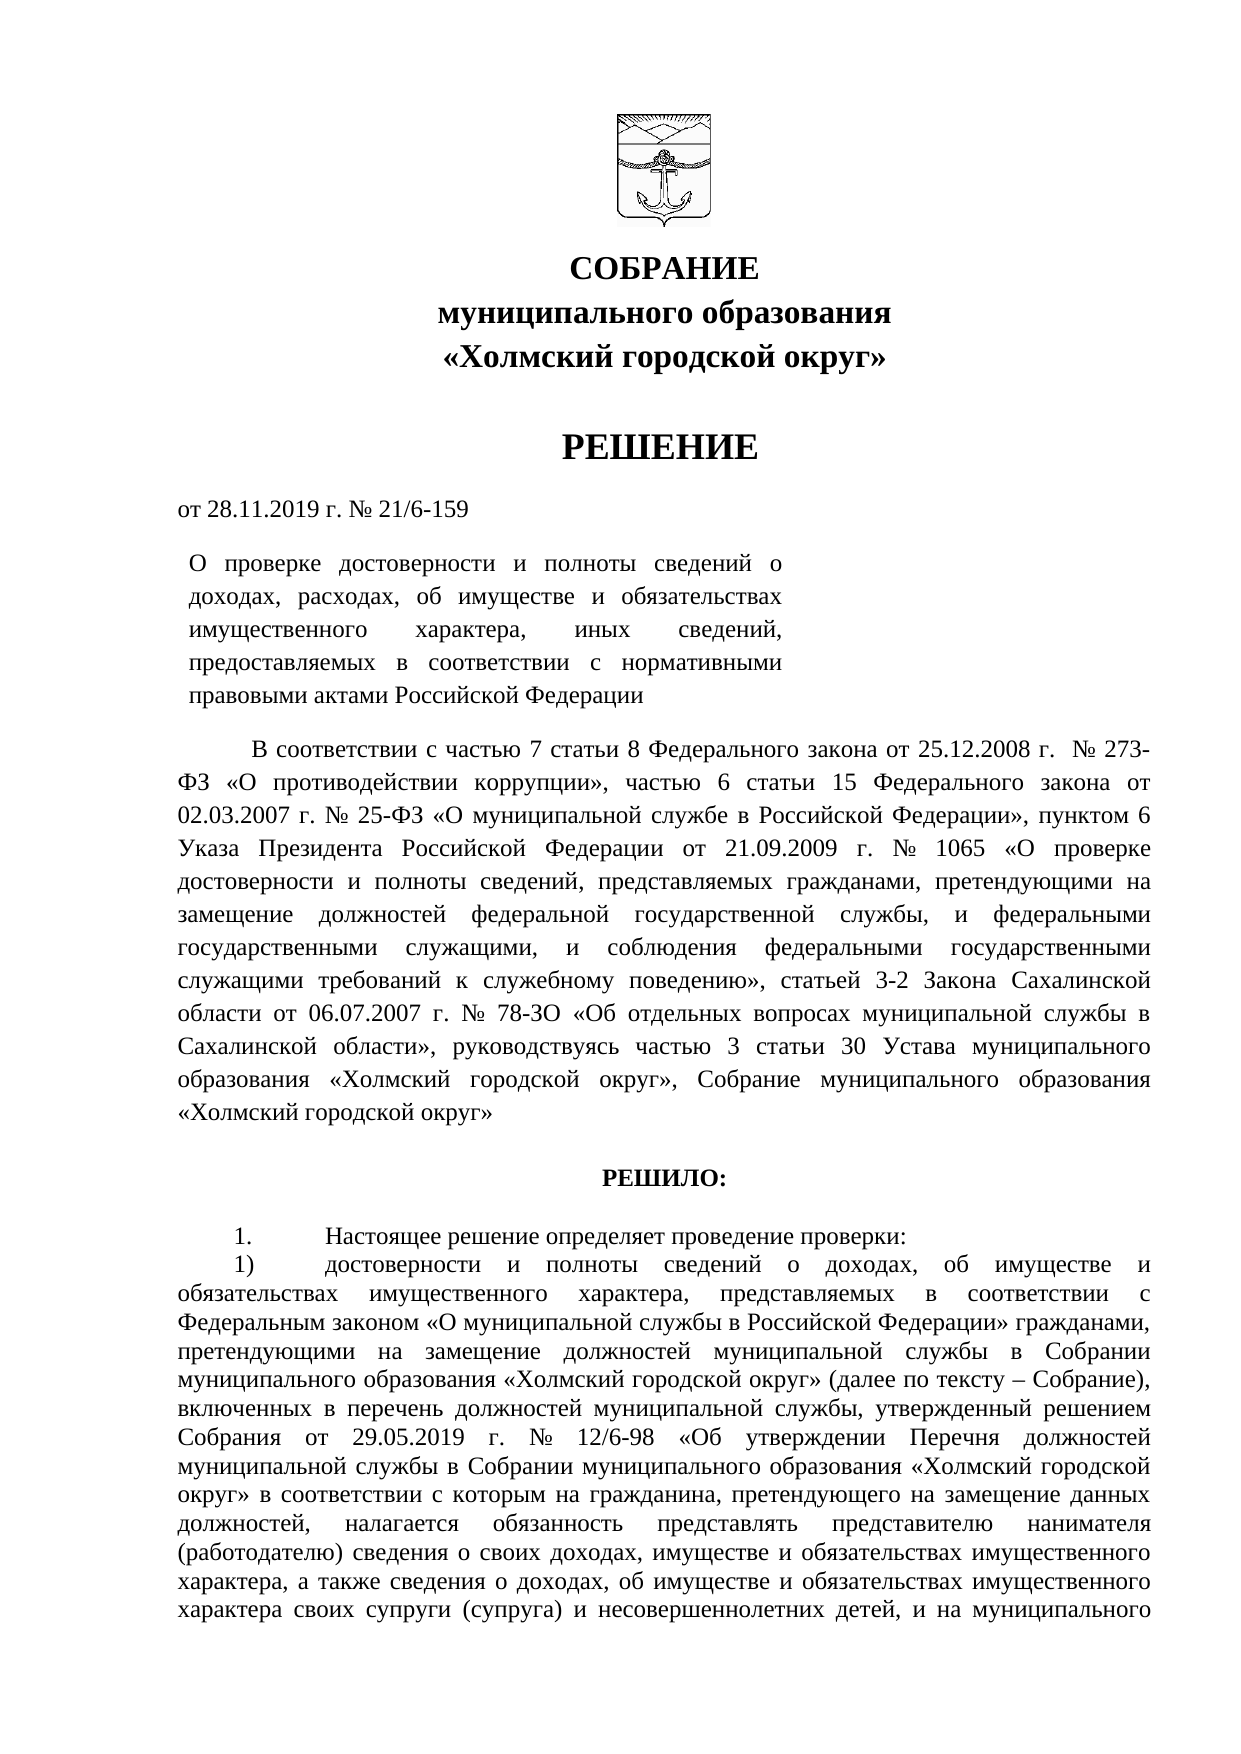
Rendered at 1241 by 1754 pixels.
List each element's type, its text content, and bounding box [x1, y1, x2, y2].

list Настоящее решение определяет проведение проверки: [177, 1221, 1152, 1249]
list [177, 1249, 1152, 1623]
picture [617, 114, 711, 227]
text от 28.11.2019 г. № 21/6-159 [177, 494, 1152, 523]
text СОБРАНИЕ [177, 248, 1152, 286]
text «Холмский городской округ» [177, 336, 1152, 374]
text РЕШЕНИЕ [177, 424, 1152, 467]
text В соответствии с частью 7 статьи 8 Федерального закона от 25.12.2008 г. № 273-ФЗ «О противодействии коррупции», частью 6 статьи 15 Федерального закона от 02.03.2007 г. № 25-ФЗ «О муниципальной службе в Российской Федерации», пунктом 6 Указа Президента Российской Федерации от 21.09.2009 г. № 1065 «О проверке достоверности и полноты сведений, представляемых гражданами, претендующими на замещение должностей федеральной государственной службы, и федеральными государственными служащими, и соблюдения федеральными государственными служащими требований к служебному поведению», статьей 3-2 Закона Сахалинской области от 06.07.2007 г. № 78-ЗО «Об отдельных вопросах муниципальной службы в Сахалинской области», руководствуясь частью 3 статьи 30 Устава муниципального образования «Холмский городской округ», Собрание муниципального образования «Холмский городской округ» [177, 734, 1152, 1126]
table_header О проверке достоверности и полноты сведений о доходах, расходах, об имуществе и обязательствах имущественного характера, иных сведений, предоставляемых в соответствии с нормативными правовыми актами Российской Федерации [177, 549, 794, 734]
text муниципального образования [177, 292, 1152, 330]
text РЕШИЛО: [177, 1163, 1152, 1192]
